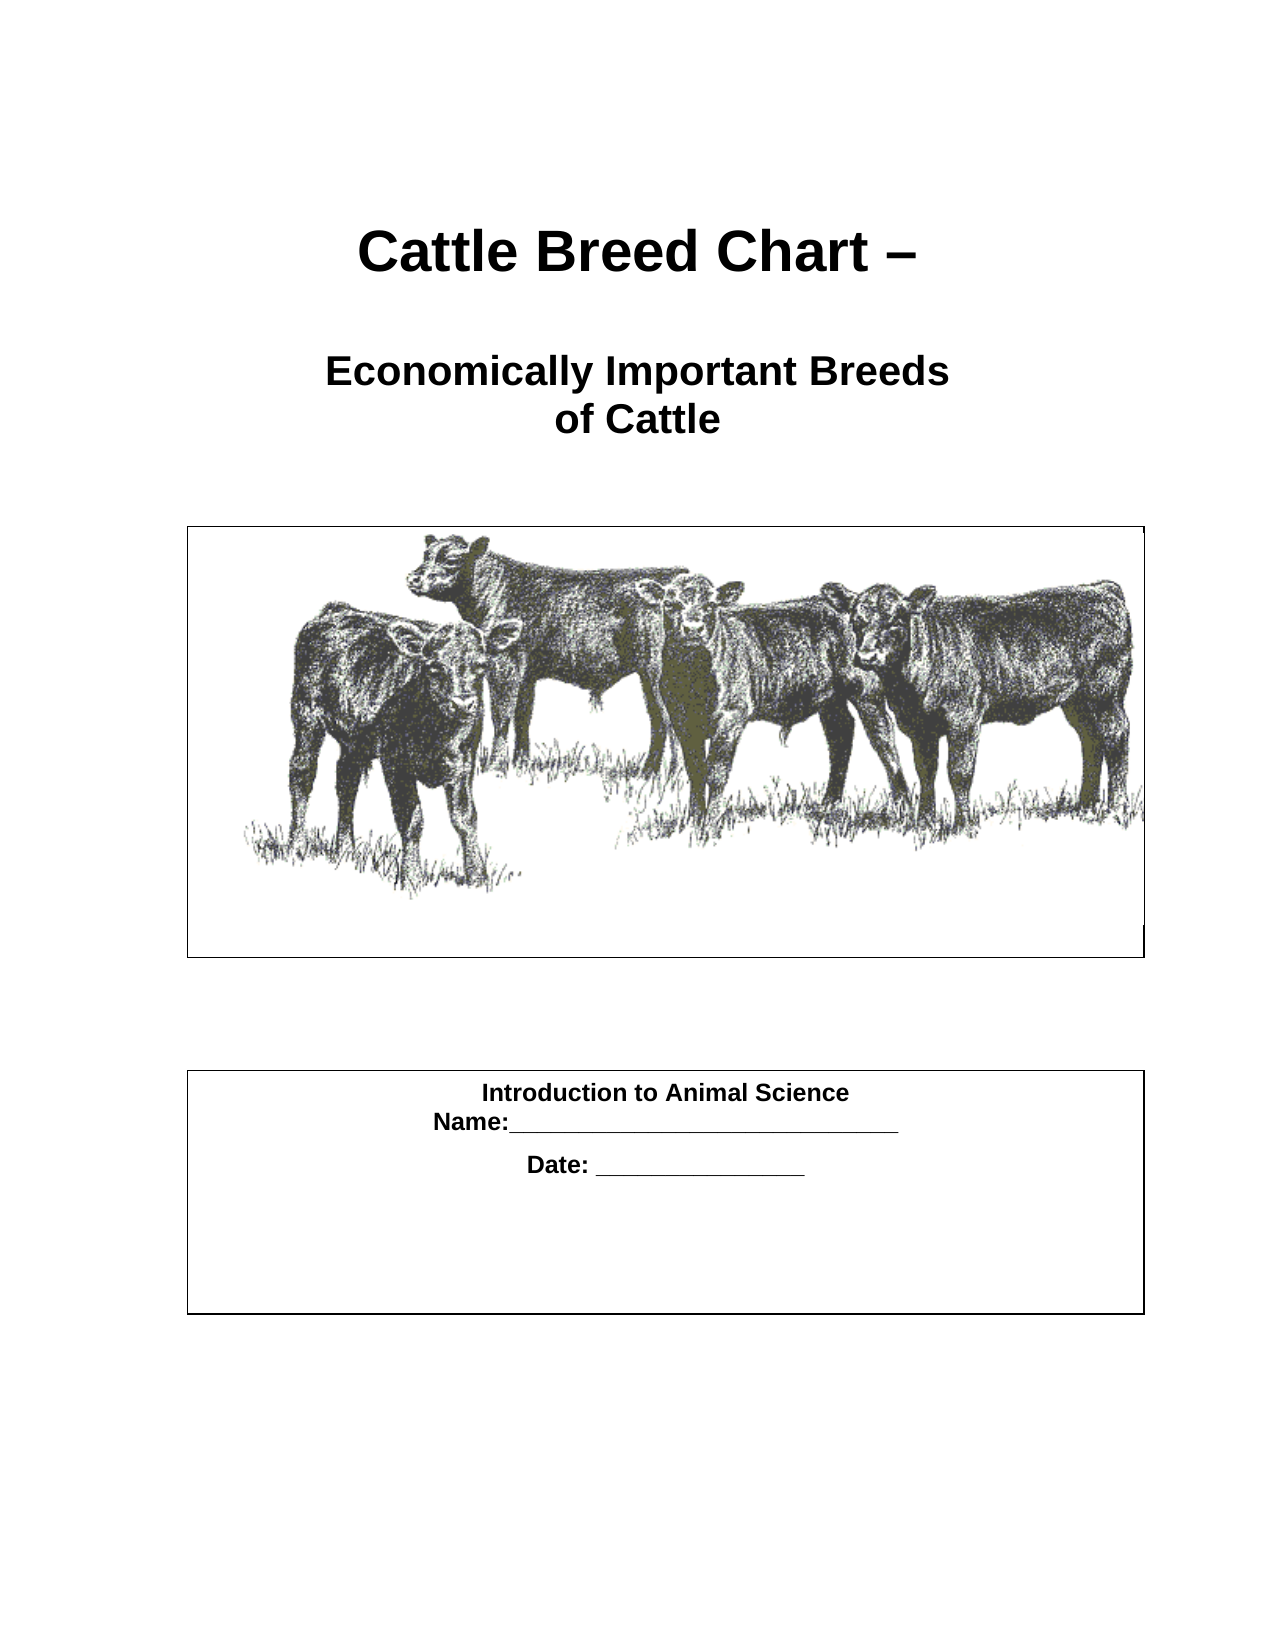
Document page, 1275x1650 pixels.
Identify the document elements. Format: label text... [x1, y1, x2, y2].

title of Cattle [187, 394, 1087, 442]
title Cattle Breed Chart – [187, 217, 1087, 284]
title Economically Important Breeds [187, 346, 1087, 394]
picture [202, 533, 1144, 925]
